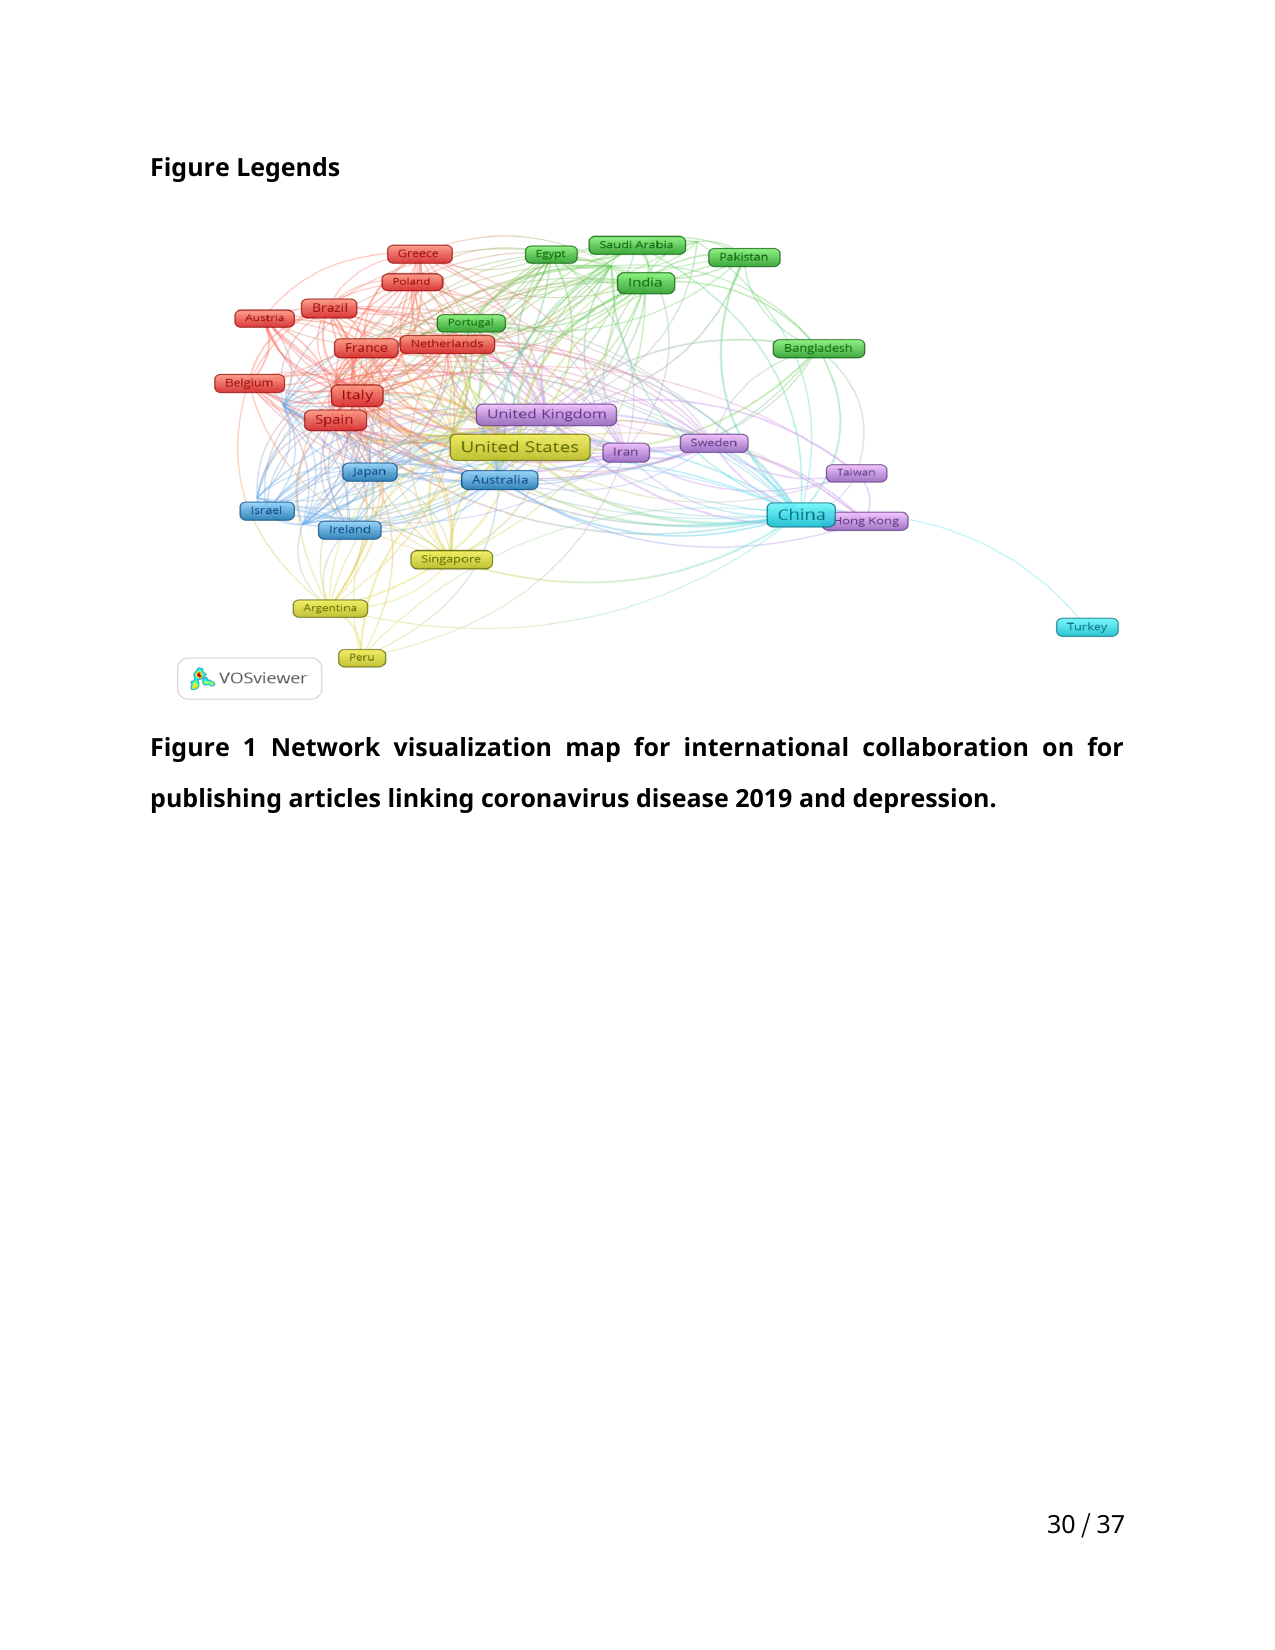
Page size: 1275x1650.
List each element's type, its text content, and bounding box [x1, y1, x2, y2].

picture [150, 201, 1125, 716]
text Figure Legends [150, 150, 1125, 184]
text Figure 1 Network visualization map for international collaboration on for publishing articles linking coronavirus disease 2019 and depression. [150, 730, 1125, 815]
